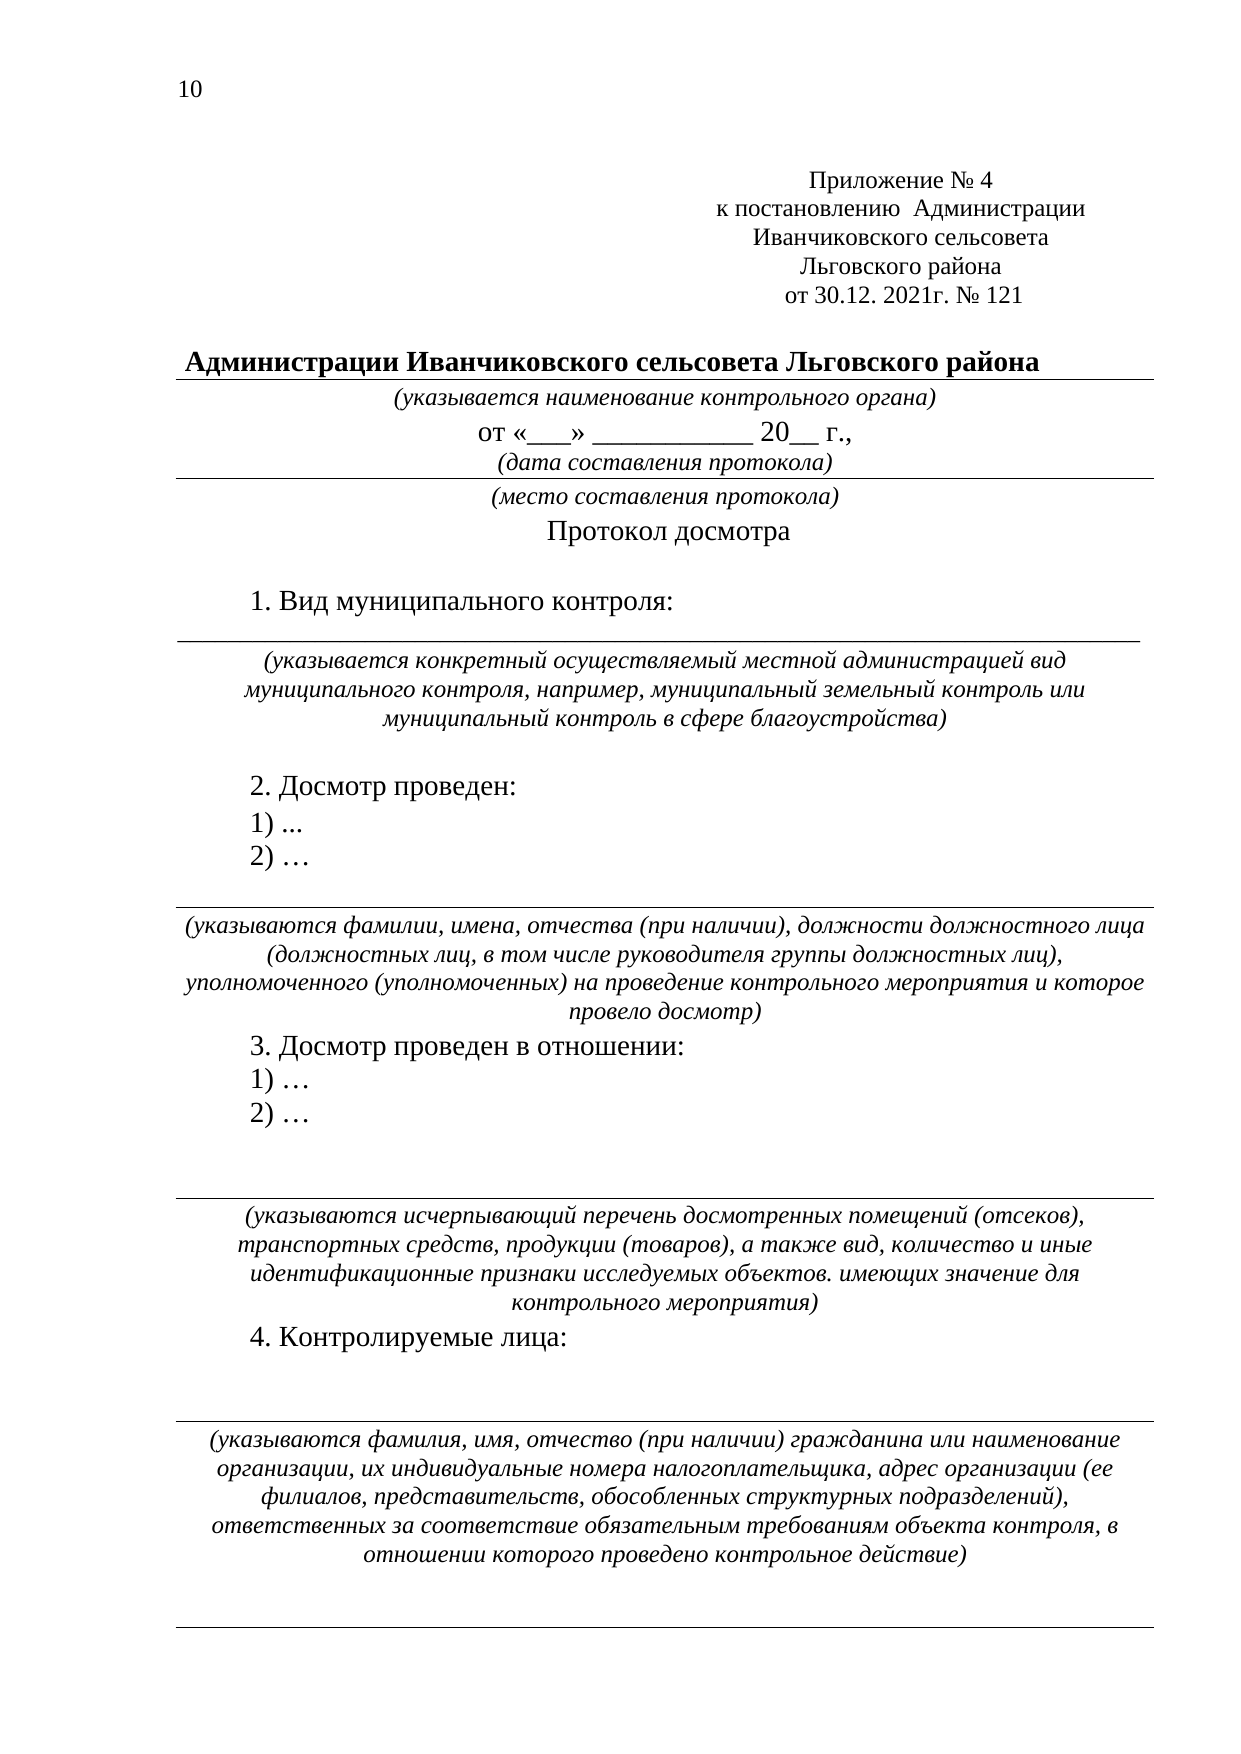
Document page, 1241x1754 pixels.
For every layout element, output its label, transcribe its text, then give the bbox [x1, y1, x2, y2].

table_cell 2. Досмотр проведен: [176, 766, 1154, 803]
table_cell 1) ... 2) … [176, 803, 1154, 907]
text к постановлению Администрации Иванчиковского сельсовета [650, 193, 1152, 251]
table_cell (место составления протокола) [176, 479, 1154, 511]
table_cell 3. Досмотр проведен в отношении: 1) … 2) … [176, 1027, 1154, 1197]
table_cell (указывается наименование контрольного органа) [176, 380, 1154, 412]
text от 30.12. 2021г. № 121 [650, 280, 1152, 308]
table_cell 4. Контролируемые лица: [176, 1317, 1154, 1421]
table_cell Протокол досмотра [176, 511, 1154, 581]
table_cell (указываются исчерпывающий перечень досмотренных помещений (отсеков), транспортных средств, продукции (товаров), а также вид, количество и иные идентификационные признаки исследуемых объектов. имеющих значение для контрольного мероприятия) [176, 1199, 1154, 1317]
table_cell 1. Вид муниципального контроля: _____________________________________________________________________________ (указывается конкретный осуществляемый местной администрацией вид муниципального контроля, например, муниципальный земельный контроль или муниципальный контроль в сфере благоустройства) [176, 581, 1154, 766]
table_cell (указываются фамилия, имя, отчество (при наличии) гражданина или наименование организации, их индивидуальные номера налогоплательщика, адрес организации (ее филиалов, представительств, обособленных структурных подразделений), ответственных за соответствие обязательным требованиям объекта контроля, в отношении которого проведено контрольное действие) [176, 1422, 1154, 1627]
table_header Администрации Иванчиковского сельсовета Льговского района [176, 342, 1154, 379]
text Приложение № 4 [650, 165, 1152, 193]
table_cell от «___» ___________ 20__ г., (дата составления протокола) [176, 412, 1154, 478]
table_cell (указываются фамилии, имена, отчества (при наличии), должности должностного лица (должностных лиц, в том числе руководителя группы должностных лиц), уполномоченного (уполномоченных) на проведение контрольного мероприятия и которое провело досмотр) [176, 908, 1154, 1027]
text Льговского района [650, 251, 1152, 280]
